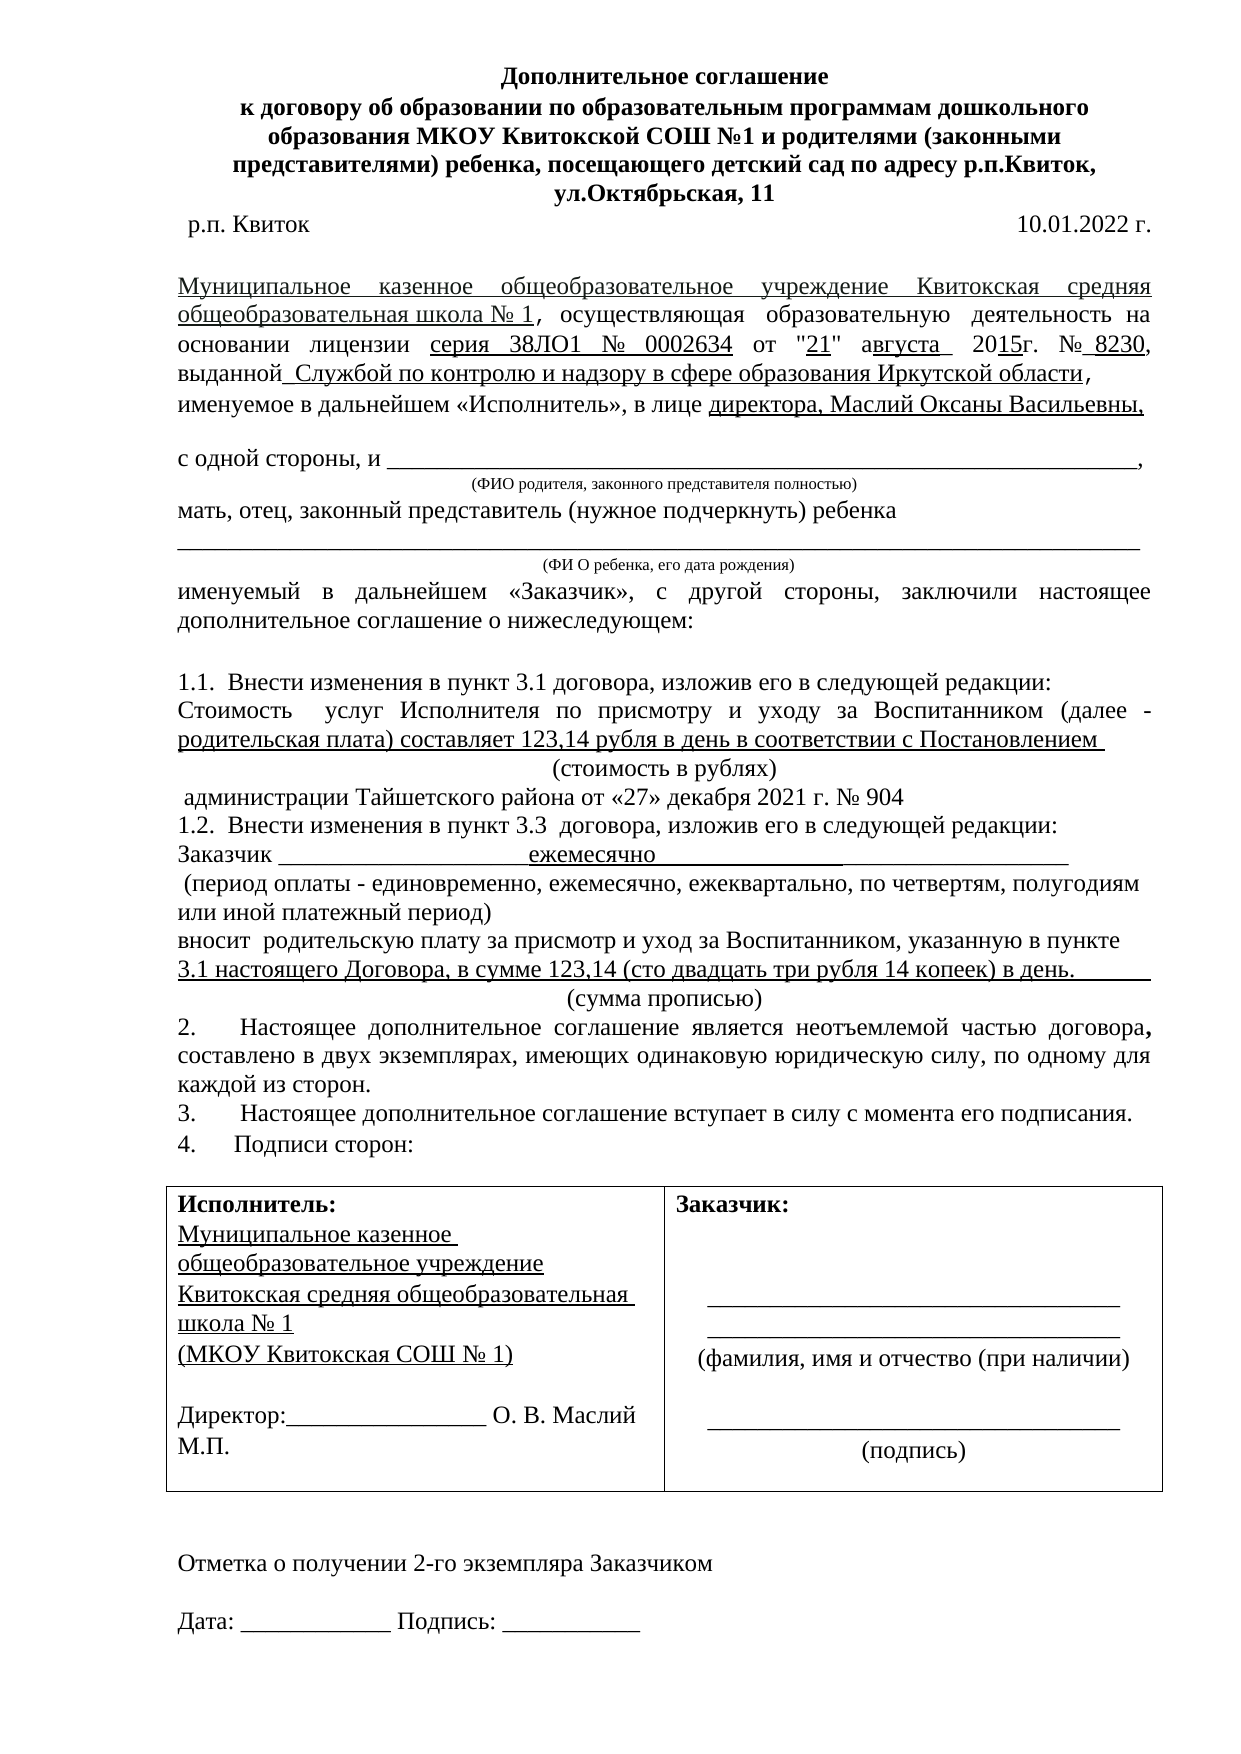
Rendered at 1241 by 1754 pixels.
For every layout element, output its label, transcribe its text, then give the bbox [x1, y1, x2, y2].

text Стоимость услуг Исполнителя по присмотру и уходу за Воспитанником (далее - родительская плата) составляет 123,14 рубля в день в соответствии с Постановлением [177, 695, 1152, 753]
text Отметка о получении 2-го экземпляра Заказчиком [177, 1548, 1152, 1577]
text с одной стороны, и ____________________________________________________________, [177, 443, 1152, 472]
text Дата: ____________ Подпись: ___________ [177, 1606, 1152, 1635]
text администрации Тайшетского района от «27» декабря 2021 г. № 904 [177, 782, 1152, 810]
text (ФИ О ребенка, его дата рождения) [177, 555, 1152, 574]
text (стоимость в рублях) [177, 753, 1152, 782]
text Дополнительное соглашение [177, 61, 1152, 90]
text к договору об образовании по образовательным программам дошкольного образования МКОУ Квитокской СОШ №1 и родителями (законными представителями) ребенка, посещающего детский сад по адресу р.п.Квиток, ул.Октябрьская, 11 [177, 92, 1152, 207]
text Муниципальное казенное общеобразовательное учреждение Квитокская средняя общеобразовательная школа № 1, осуществляющая образовательную деятельность на основании лицензии серия 38ЛО1 № 0002634 от "21" августа_ 2015г. №_8230, выданной_Службой по контролю и надзору в сфере образования Иркутской области, [177, 271, 1152, 296]
text 1.1. Внести изменения в пункт 3.1 договора, изложив его в следующей редакции: [177, 667, 1152, 695]
text Муниципальное казенное общеобразовательное учреждение Квитокская средняя общеобразовательная школа № 1, осуществляющая образовательную деятельность на основании лицензии серия 38ЛО1 № 0002634 от "21" августа_ 2015г. №_8230, выданной_Службой по контролю и надзору в сфере образования Иркутской области, [177, 297, 1152, 387]
text вносит родительскую плату за присмотр и уход за Воспитанником, указанную в пункте 3.1 настоящего Договора, в сумме 123,14 (сто двадцать три рубля 14 копеек) в день. [177, 925, 1152, 983]
text р.п. Квиток 10.01.2022 г. [177, 209, 1152, 238]
text именуемое в дальнейшем «Исполнитель», в лице директора, Маслий Оксаны Васильевны, [177, 389, 1152, 418]
table_header Исполнитель: Муниципальное казенное общеобразовательное учреждение Квитокская средняя общеобразовательная школа № 1 (МКОУ Квитокская СОШ № 1) Директор:________________ О. В. Маслий М.П. [167, 1187, 664, 1491]
text 1.2. Внести изменения в пункт 3.3 договора, изложив его в следующей редакции: [177, 810, 1152, 839]
text мать, отец, законный представитель (нужное подчеркнуть) ребенка _____________________________________________________________________________ [177, 495, 1152, 553]
text 4. Подписи сторон: [177, 1129, 1152, 1157]
text 3. Настоящее дополнительное соглашение вступает в силу с момента его подписания. [177, 1098, 1152, 1127]
text 2. Настоящее дополнительное соглашение является неотъемлемой частью договора, составлено в двух экземплярах, имеющих одинаковую юридическую силу, по одному для каждой из сторон. [177, 1012, 1152, 1098]
text (период оплаты - единовременно, ежемесячно, ежеквартально, по четвертям, полугодиям или иной платежный период) [177, 868, 1152, 925]
text (ФИО родителя, законного представителя полностью) [177, 474, 1152, 493]
text именуемый в дальнейшем «Заказчик», с другой стороны, заключили настоящее дополнительное соглашение о нижеследующем: [177, 576, 1152, 634]
table_header Заказчик: _________________________________ _________________________________ (фамилия, имя и отчество (при наличии) _________________________________ (подпись) [665, 1187, 1162, 1491]
text (сумма прописью) [177, 983, 1152, 1012]
text Заказчик ____________________ежемесячно_________________________________ [177, 839, 1152, 868]
